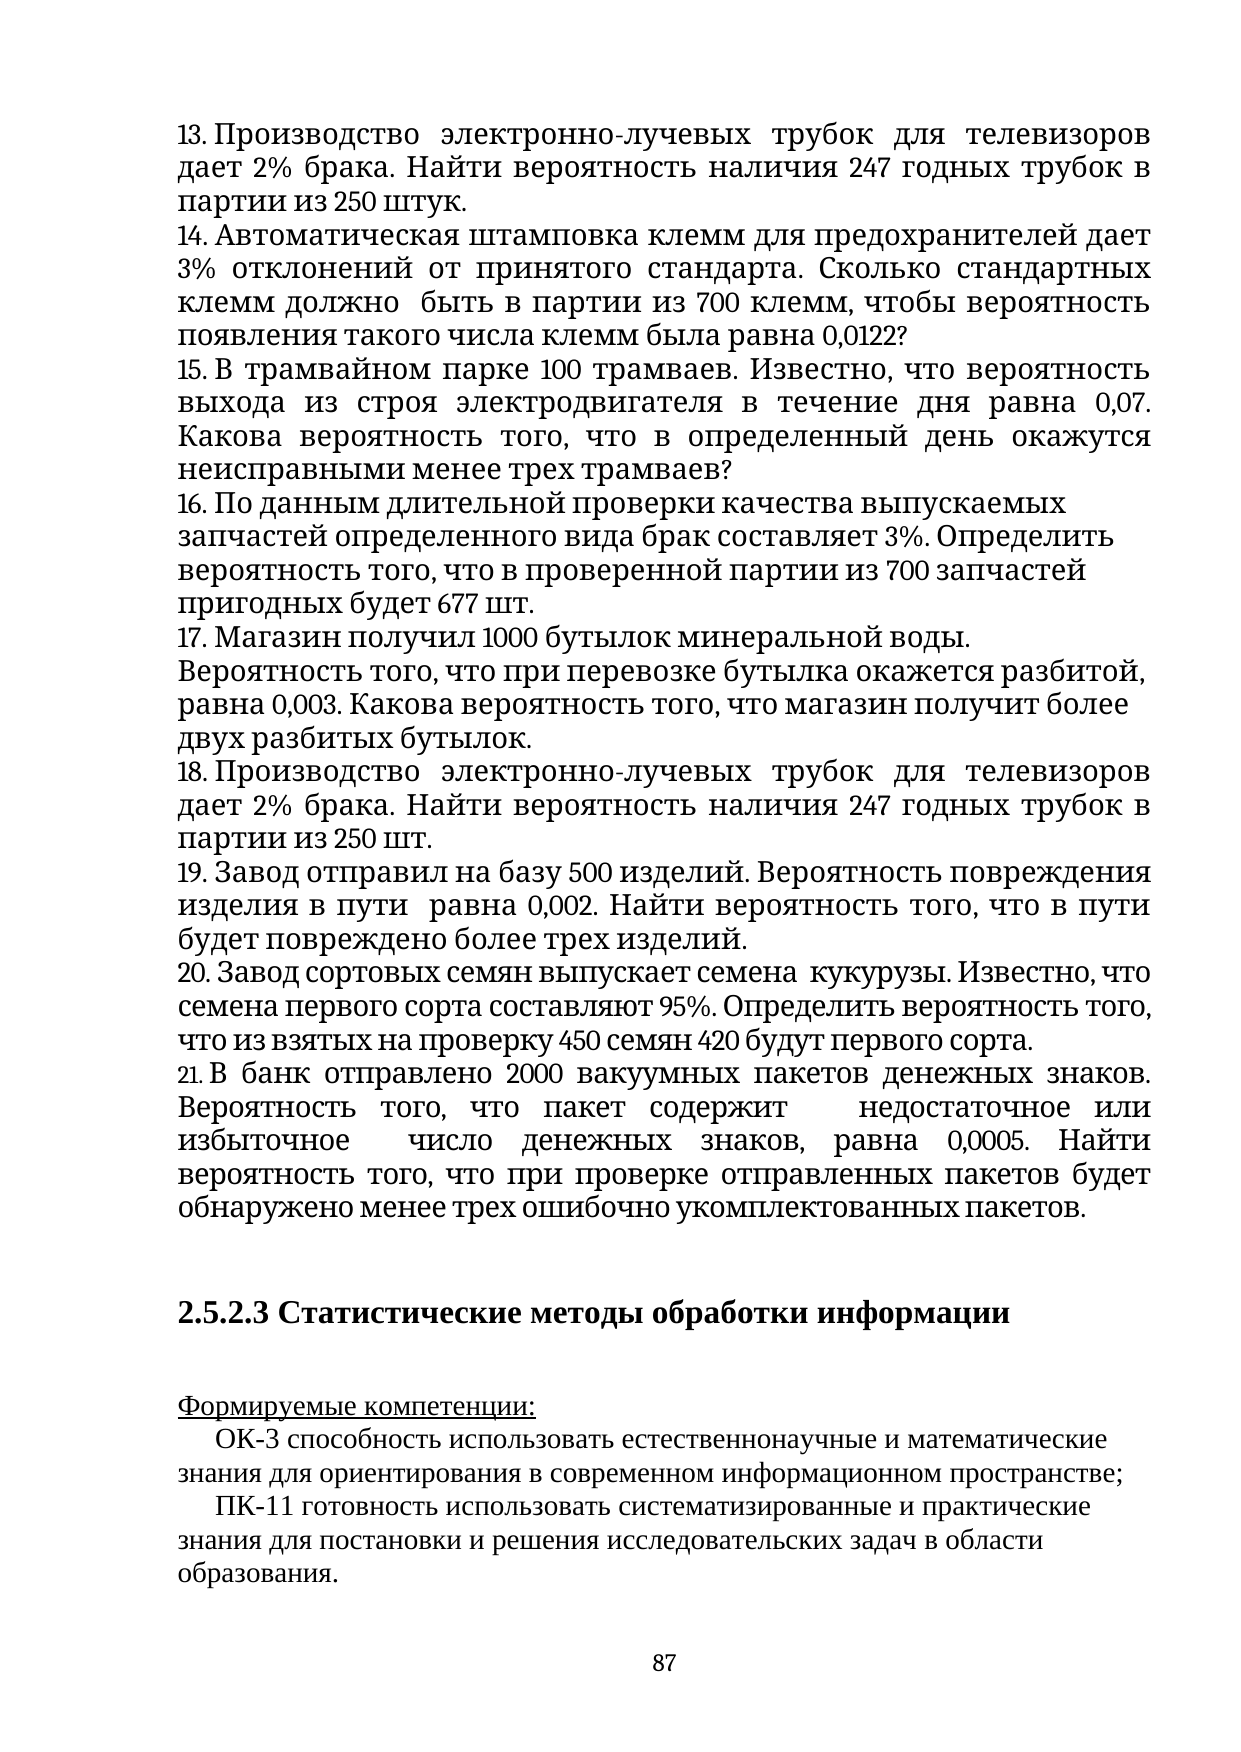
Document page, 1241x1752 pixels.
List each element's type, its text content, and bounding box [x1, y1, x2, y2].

subtitle 2.5.2.3 Статистические методы обработки информации [177, 1292, 1152, 1330]
text ОК-3 способность использовать естественнонаучные и математические знания для ориентирования в современном информационном пространстве; [177, 1421, 1152, 1488]
text Формируемые компетенции: [177, 1388, 1152, 1421]
list Автоматическая штамповка клемм для предохранителей дает 3% отклонений от принятого стандарта. Сколько стандартных клемм должно быть в партии из 700 клемм, чтобы вероятность появления такого числа клемм была равна 0,0122? [177, 219, 1152, 353]
list Производство электронно-лучевых трубок для телевизоров дает 2% брака. Найти вероятность наличия 247 годных трубок в партии из 250 шт. [177, 755, 1152, 856]
list В банк отправлено 2000 вакуумных пакетов денежных знаков. Вероятность того, что пакет содержит недостаточное или избыточное число денежных знаков, равна 0,0005. Найти вероятность того, что при проверке отправленных пакетов будет обнаружено менее трех ошибочно укомплектованных пакетов. [177, 1057, 1152, 1225]
list По данным длительной проверки качества выпускаемых запчастей определенного вида брак составляет 3%. Определить вероятность того, что в проверенной партии из 700 запчастей пригодных будет 677 шт. [177, 487, 1152, 621]
list Завод отправил на базу 500 изделий. Вероятность повреждения изделия в пути равна 0,002. Найти вероятность того, что в пути будет повреждено более трех изделий. [177, 856, 1152, 957]
list Магазин получил 1000 бутылок минеральной воды. Вероятность того, что при перевозке бутылка окажется разбитой, равна 0,003. Какова вероятность того, что магазин получит более двух разбитых бутылок. [177, 621, 1152, 755]
list Производство электронно-лучевых трубок для телевизоров дает 2% брака. Найти вероятность наличия 247 годных трубок в партии из 250 штук. [177, 118, 1152, 219]
list Завод сортовых семян выпускает семена кукурузы. Известно, что семена первого сорта составляют 95%. Определить вероятность того, что из взятых на проверку 450 семян 420 будут первого сорта. [177, 957, 1152, 1057]
text ПК-11 готовность использовать систематизированные и практические знания для постановки и решения исследовательских задач в области образования. [177, 1488, 1152, 1589]
list В трамвайном парке 100 трамваев. Известно, что вероятность выхода из строя электродвигателя в течение дня равна 0,07. Какова вероятность того, что в определенный день окажутся неисправными менее трех трамваев? [177, 353, 1152, 487]
